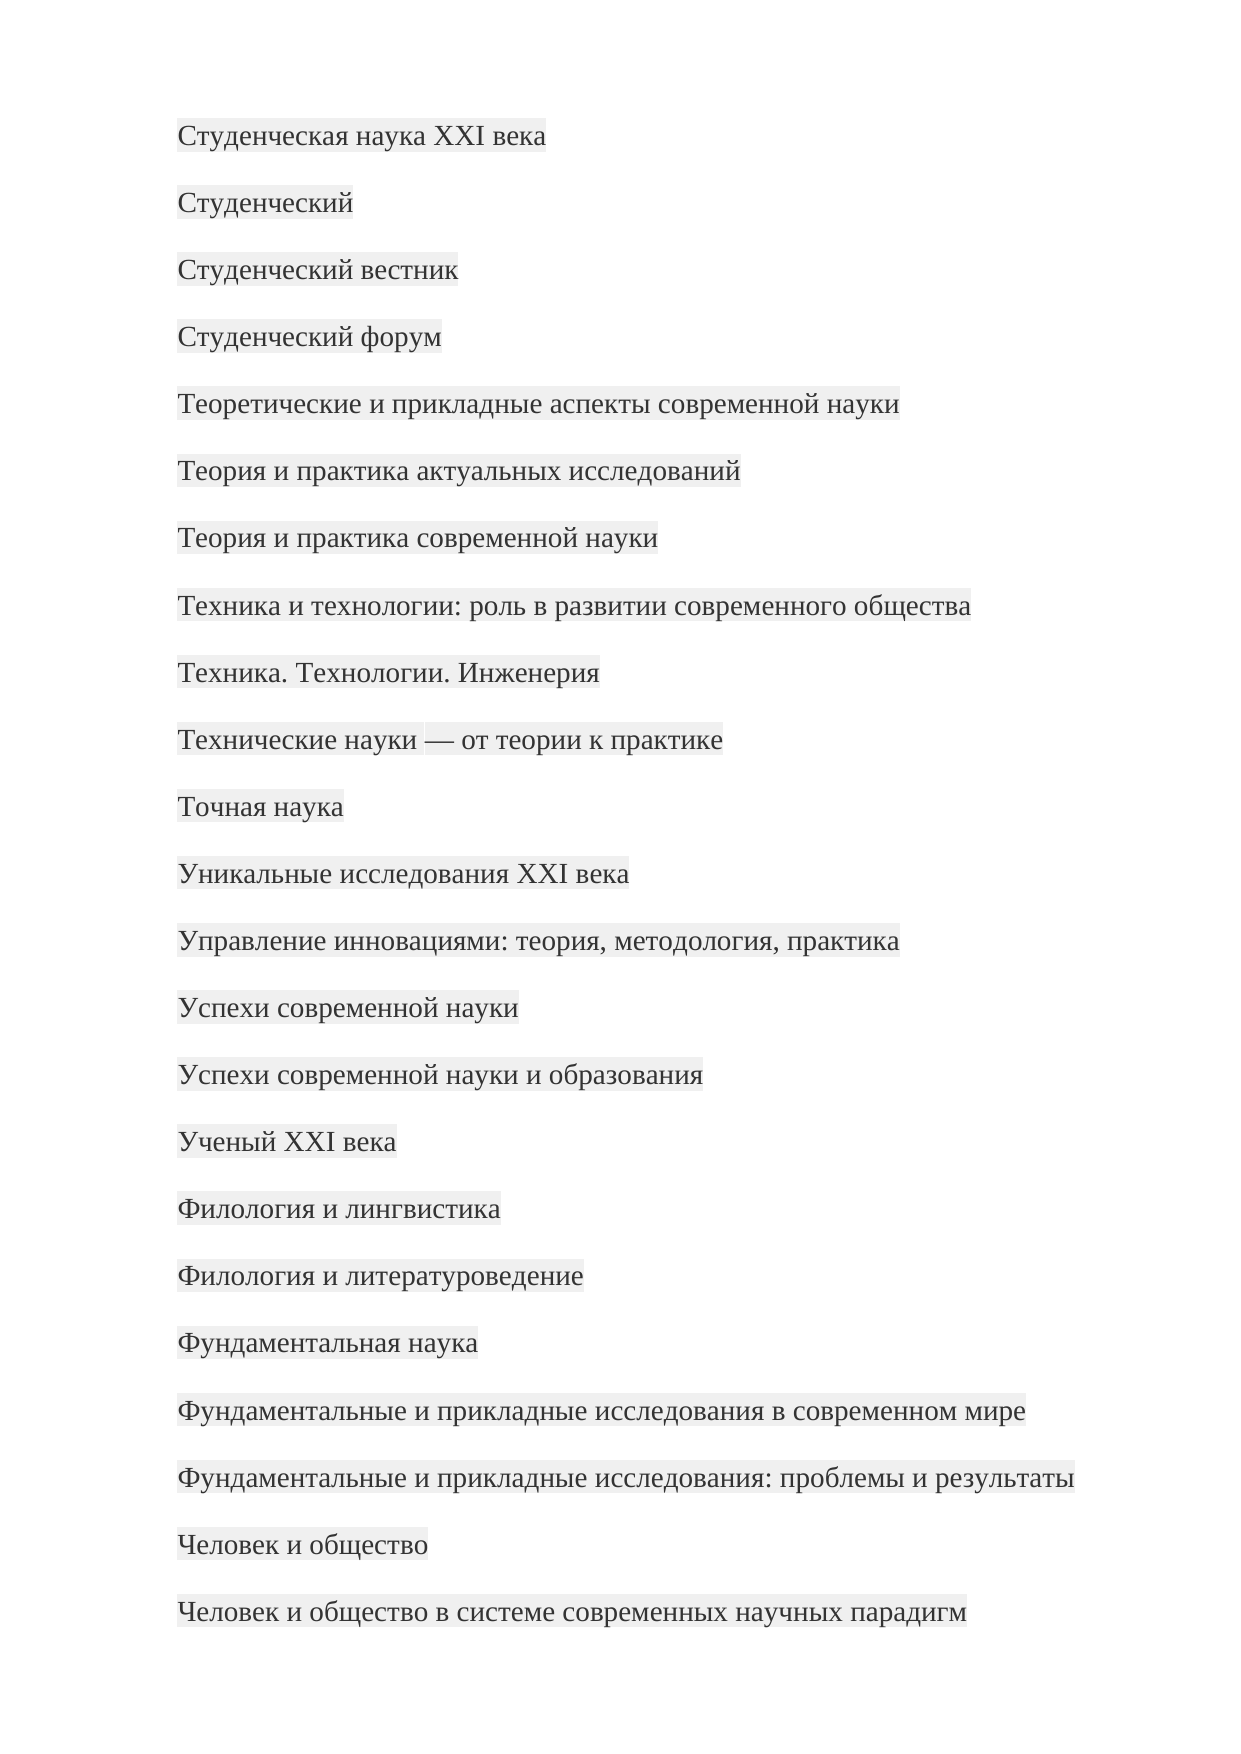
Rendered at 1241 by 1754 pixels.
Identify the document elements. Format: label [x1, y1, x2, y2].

text [177, 118, 1152, 1627]
